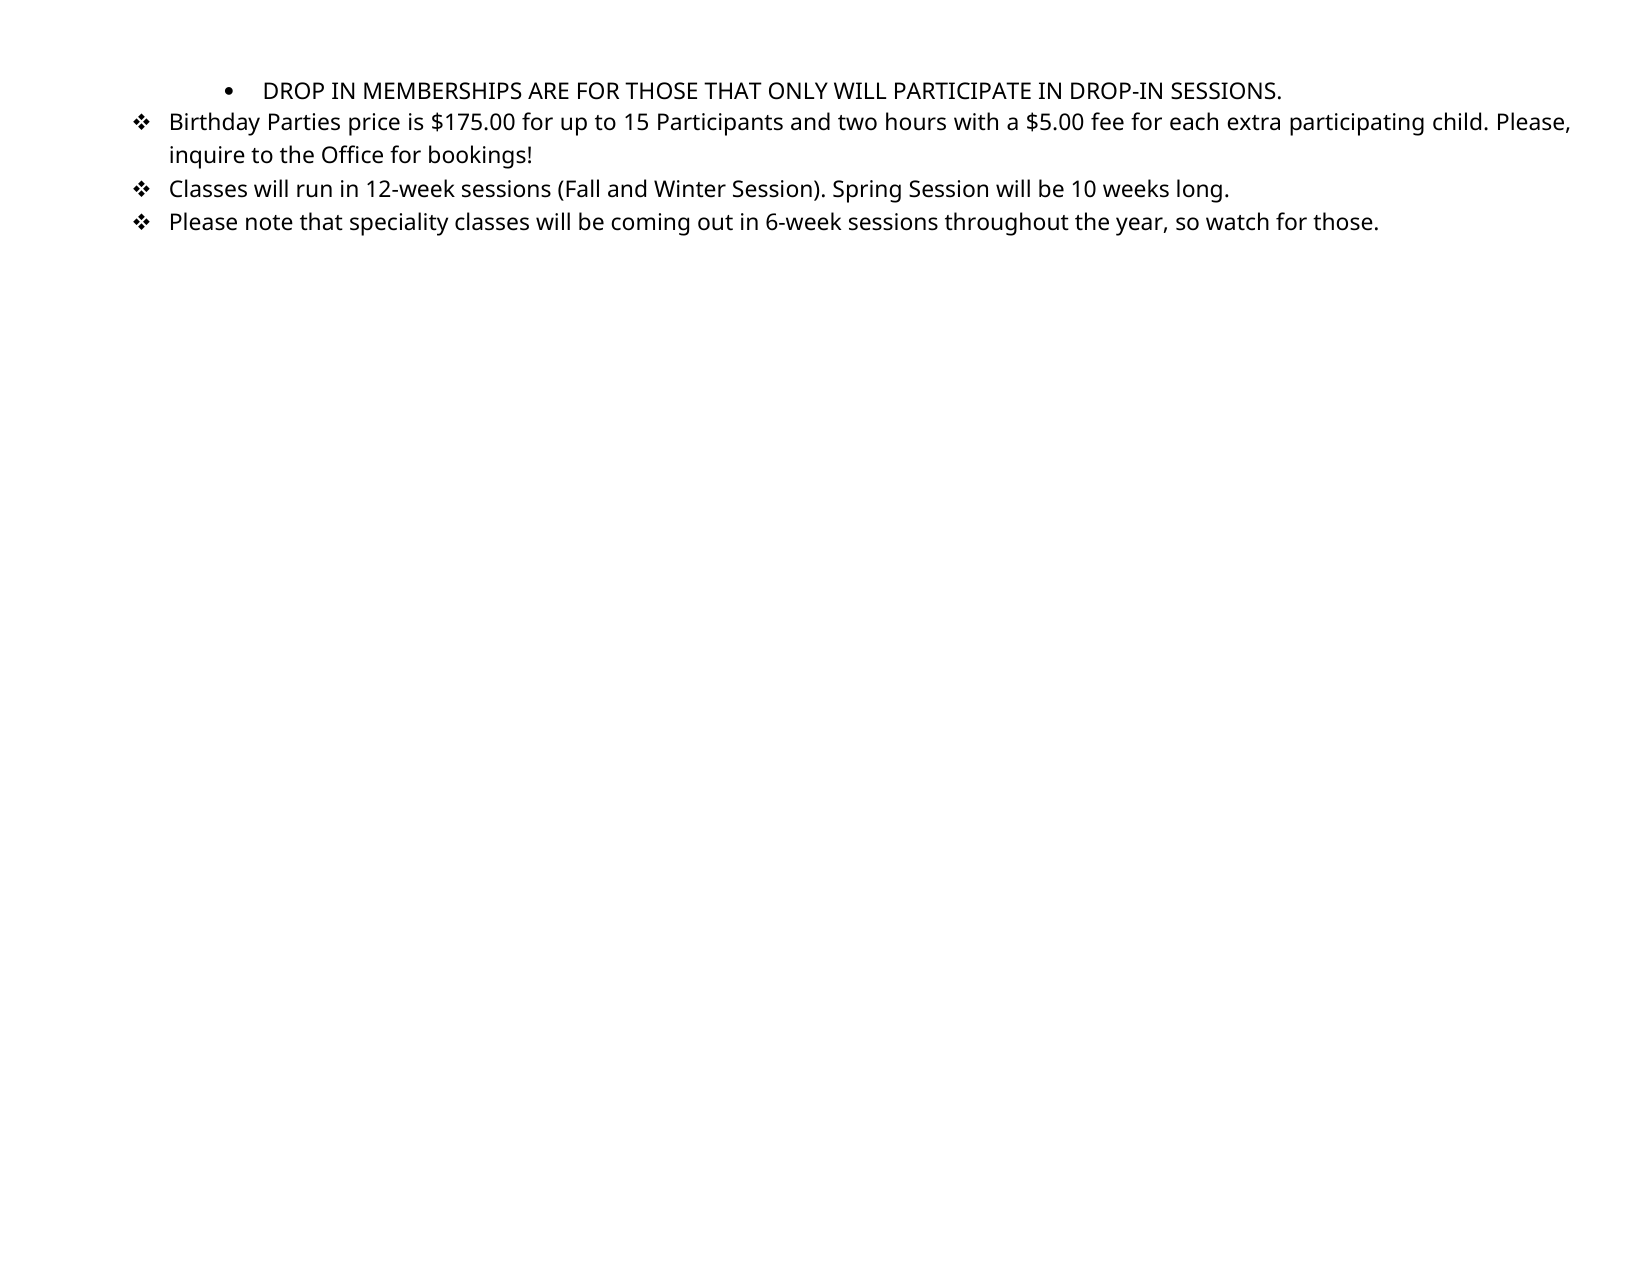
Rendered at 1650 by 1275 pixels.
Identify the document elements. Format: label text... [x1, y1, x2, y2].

list Birthday Parties price is $175.00 for up to 15 Participants and two hours with a $5.00 fee for each extra participating child. Please, inquire to the Office for bookings! [131, 106, 1575, 171]
list DROP IN MEMBERSHIPS ARE FOR THOSE THAT ONLY WILL PARTICIPATE IN DROP-IN SESSIONS. [225, 75, 1575, 106]
list Classes will run in 12-week sessions (Fall and Winter Session). Spring Session will be 10 weeks long. [131, 172, 1575, 204]
list Please note that speciality classes will be coming out in 6-week sessions throughout the year, so watch for those. [131, 206, 1575, 237]
